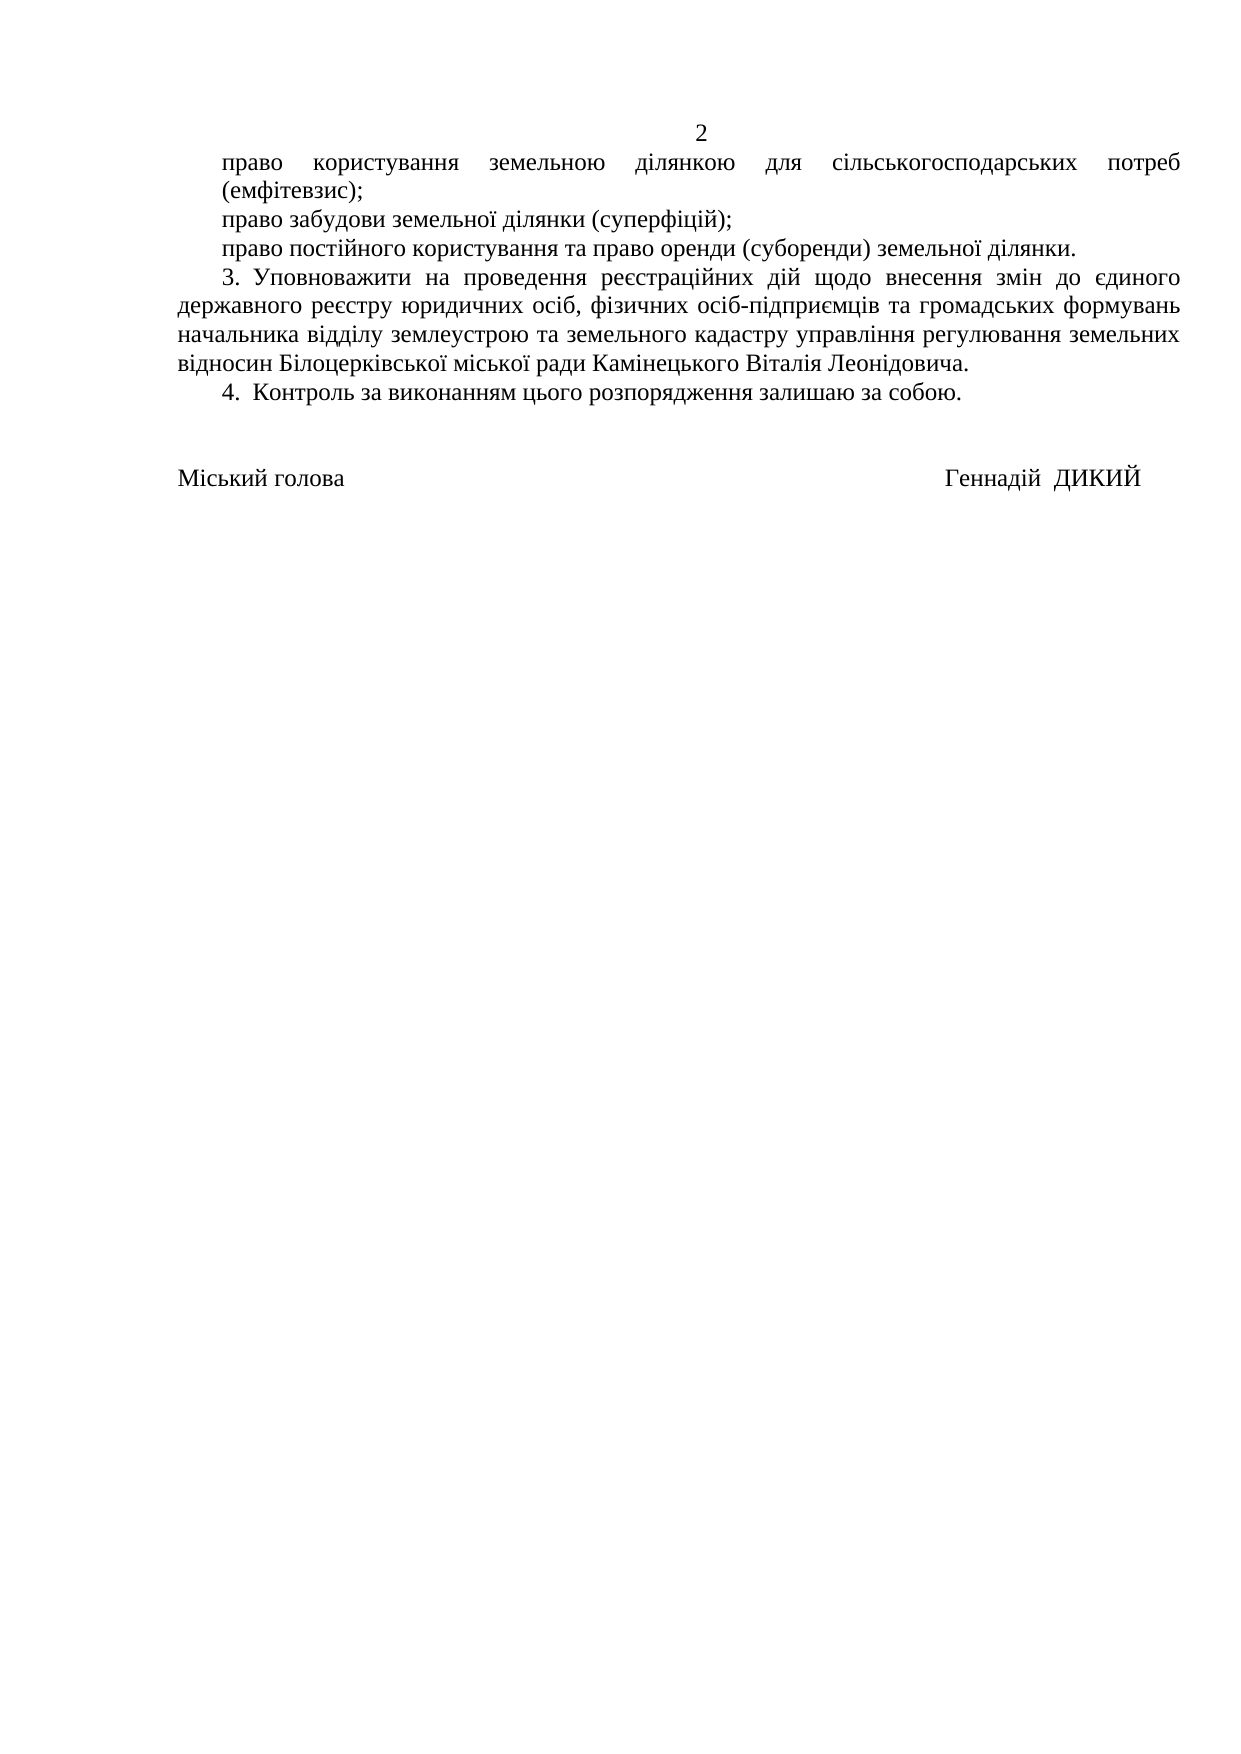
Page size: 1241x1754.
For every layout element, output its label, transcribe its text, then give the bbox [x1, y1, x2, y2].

text Міський голова Геннадій ДИКИЙ [177, 463, 1181, 492]
list Уповноважити на проведення реєстраційних дій щодо внесення змін до єдиного державного реєстру юридичних осіб, фізичних осіб-підприємців та громадських формувань начальника відділу землеустрою та земельного кадастру управління регулювання земельних відносин Білоцерківської міської ради Камінецького Віталія Леонідовича. [177, 262, 1181, 377]
text 2 [222, 118, 1181, 147]
text право забудови земельної ділянки (суперфіцій); [222, 204, 1181, 233]
text право постійного користування та право оренди (суборенди) земельної ділянки. [222, 233, 1181, 262]
text право користування земельною ділянкою для сільськогосподарських потреб (емфітевзис); [222, 147, 1181, 204]
list Контроль за виконанням цього розпорядження залишаю за собою. [177, 377, 1181, 406]
